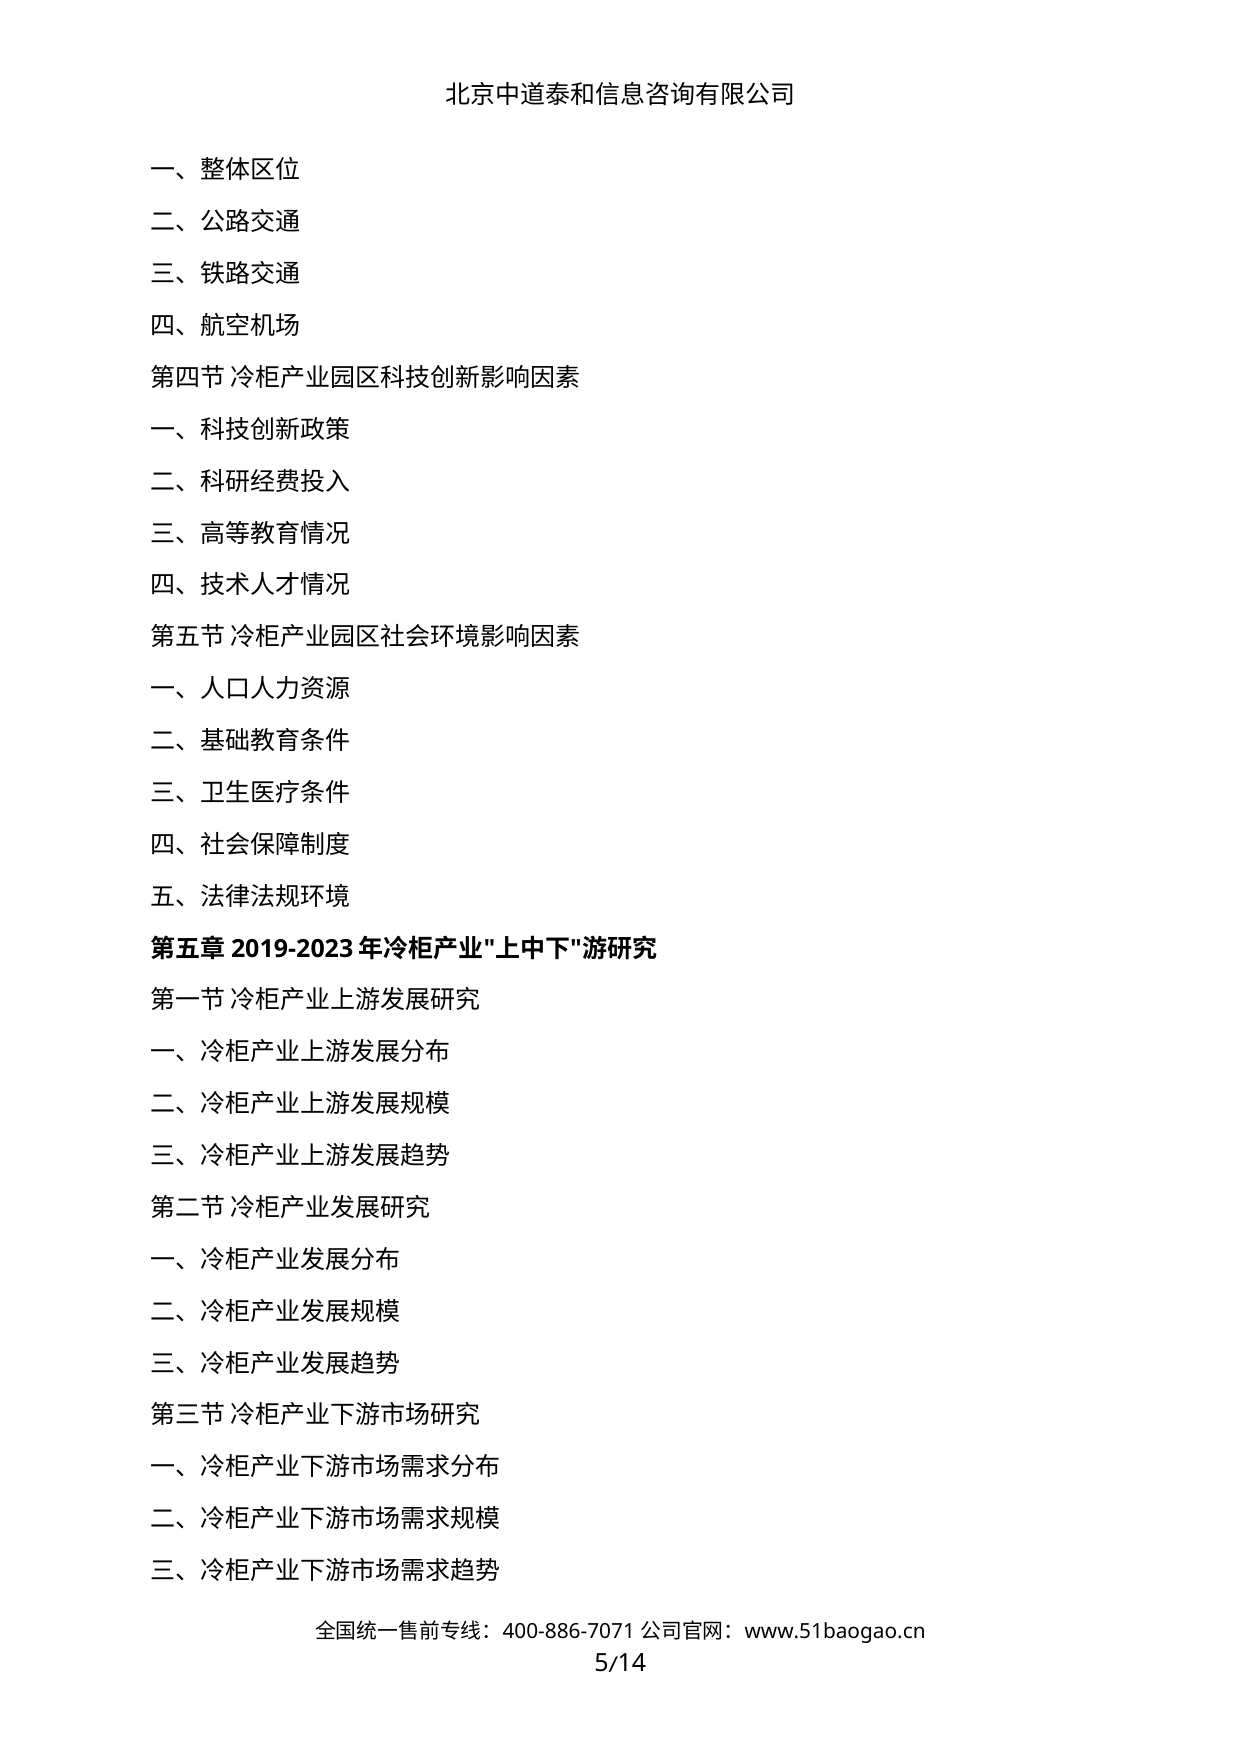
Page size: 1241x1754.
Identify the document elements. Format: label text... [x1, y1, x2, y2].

text 三、铁路交通 [150, 254, 1090, 290]
text 二、冷柜产业发展规模 [150, 1291, 1090, 1327]
text 第四节 冷柜产业园区科技创新影响因素 [150, 357, 1090, 394]
text 一、冷柜产业上游发展分布 [150, 1032, 1090, 1068]
text 一、科技创新政策 [150, 409, 1090, 446]
text 三、卫生医疗条件 [150, 772, 1090, 809]
text 二、公路交通 [150, 202, 1090, 238]
text 三、冷柜产业上游发展趋势 [150, 1136, 1090, 1172]
text 三、冷柜产业下游市场需求趋势 [150, 1551, 1090, 1587]
text 四、航空机场 [150, 306, 1090, 342]
text 三、冷柜产业发展趋势 [150, 1343, 1090, 1379]
text 二、科研经费投入 [150, 461, 1090, 497]
text 四、社会保障制度 [150, 824, 1090, 861]
text 第三节 冷柜产业下游市场研究 [150, 1395, 1090, 1431]
text 第五章 2019-2023年冷柜产业"上中下"游研究 [150, 928, 1090, 964]
text 二、冷柜产业下游市场需求规模 [150, 1499, 1090, 1535]
text 第二节 冷柜产业发展研究 [150, 1187, 1090, 1224]
text 四、技术人才情况 [150, 565, 1090, 601]
text 二、冷柜产业上游发展规模 [150, 1084, 1090, 1120]
text 一、冷柜产业发展分布 [150, 1239, 1090, 1276]
text 一、冷柜产业下游市场需求分布 [150, 1447, 1090, 1483]
text 第五节 冷柜产业园区社会环境影响因素 [150, 617, 1090, 653]
text 五、法律法规环境 [150, 876, 1090, 912]
text 一、人口人力资源 [150, 669, 1090, 705]
text 一、整体区位 [150, 150, 1090, 186]
text 第一节 冷柜产业上游发展研究 [150, 980, 1090, 1016]
text 二、基础教育条件 [150, 721, 1090, 757]
text 三、高等教育情况 [150, 513, 1090, 549]
